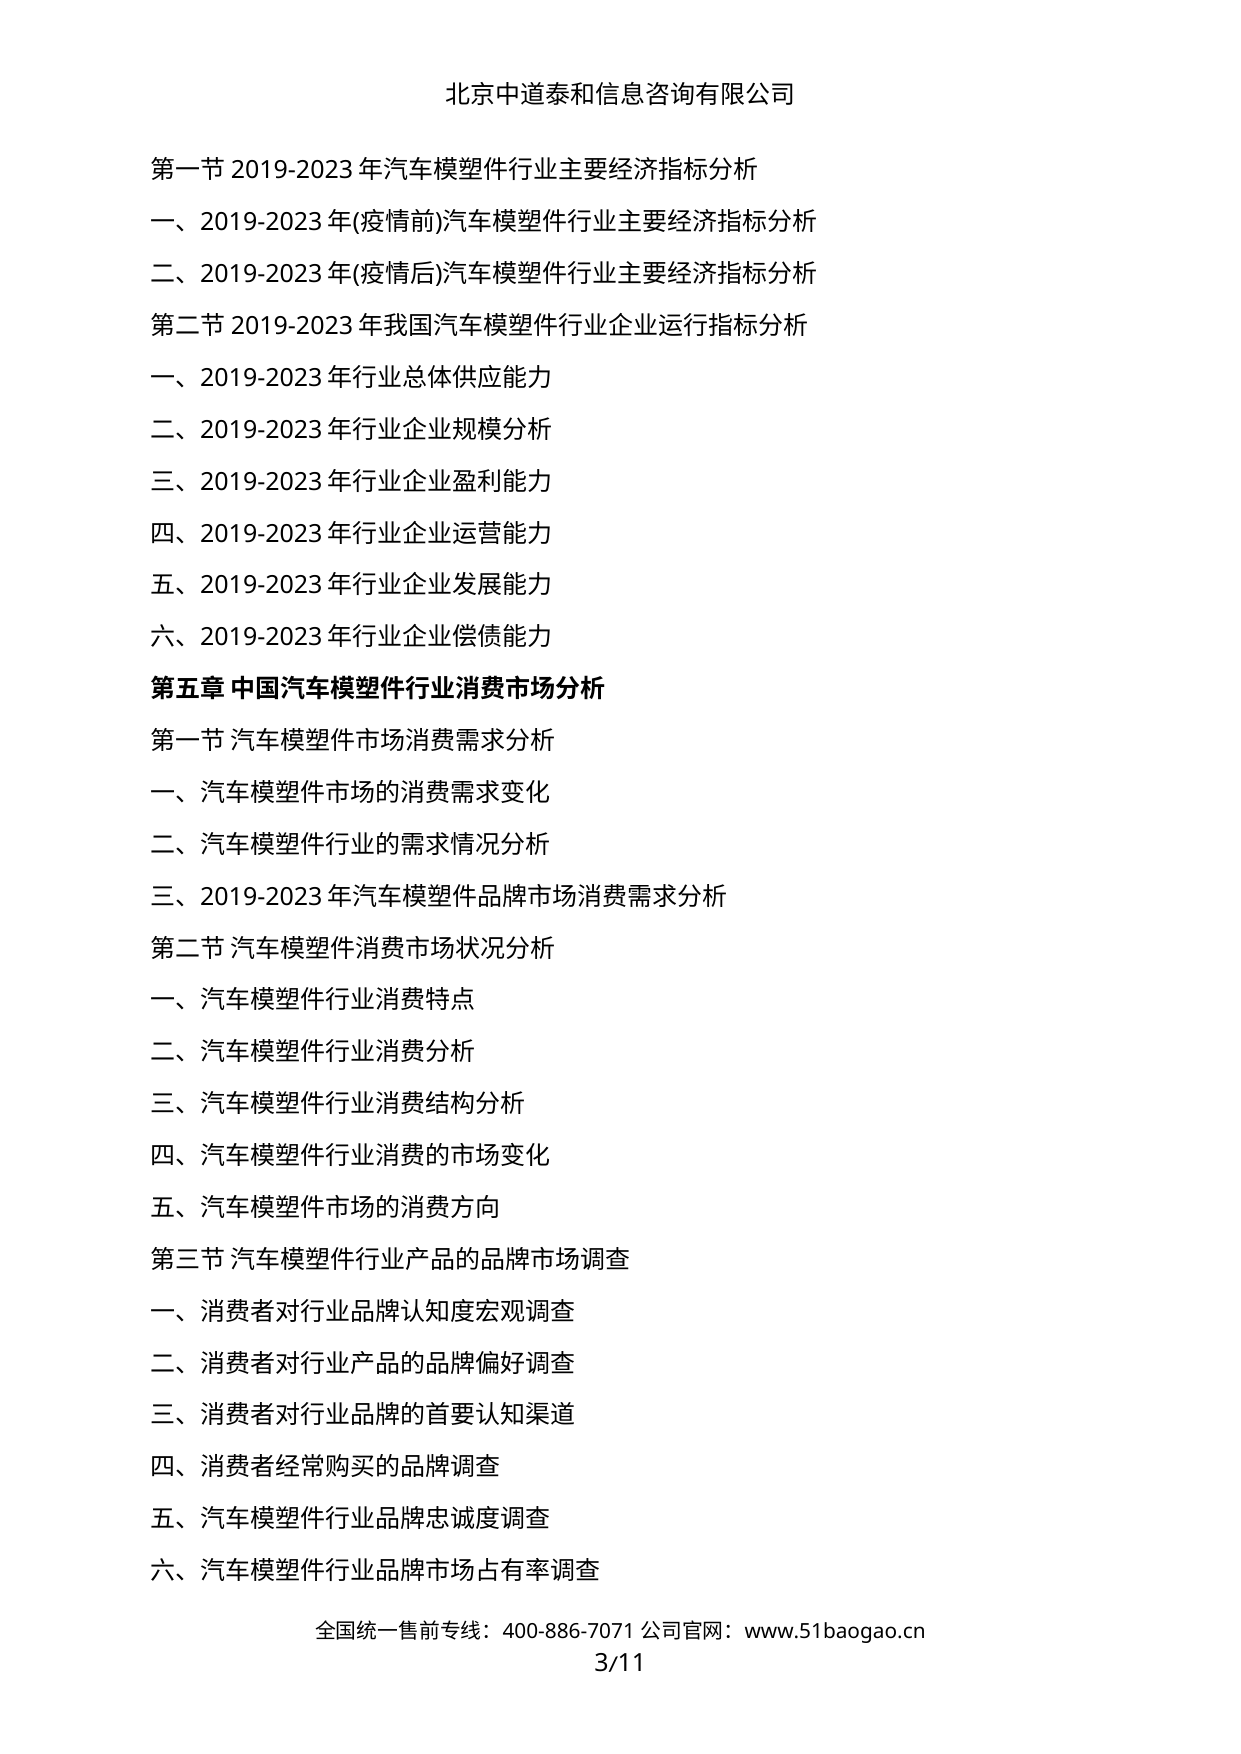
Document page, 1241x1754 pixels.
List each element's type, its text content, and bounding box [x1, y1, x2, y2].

text 六、汽车模塑件行业品牌市场占有率调查 [150, 1551, 1090, 1587]
text 四、消费者经常购买的品牌调查 [150, 1447, 1090, 1483]
text 第一节 2019-2023年汽车模塑件行业主要经济指标分析 [150, 150, 1090, 186]
text 六、2019-2023年行业企业偿债能力 [150, 617, 1090, 653]
text 五、汽车模塑件市场的消费方向 [150, 1187, 1090, 1224]
text 第五章 中国汽车模塑件行业消费市场分析 [150, 669, 1090, 705]
text 五、汽车模塑件行业品牌忠诚度调查 [150, 1499, 1090, 1535]
text 三、2019-2023年行业企业盈利能力 [150, 461, 1090, 497]
text 一、汽车模塑件市场的消费需求变化 [150, 772, 1090, 809]
text 四、汽车模塑件行业消费的市场变化 [150, 1136, 1090, 1172]
text 三、消费者对行业品牌的首要认知渠道 [150, 1395, 1090, 1431]
text 一、消费者对行业品牌认知度宏观调查 [150, 1291, 1090, 1327]
text 一、汽车模塑件行业消费特点 [150, 980, 1090, 1016]
text 二、汽车模塑件行业的需求情况分析 [150, 824, 1090, 861]
text 一、2019-2023年(疫情前)汽车模塑件行业主要经济指标分析 [150, 202, 1090, 238]
text 二、2019-2023年(疫情后)汽车模塑件行业主要经济指标分析 [150, 254, 1090, 290]
text 二、消费者对行业产品的品牌偏好调查 [150, 1343, 1090, 1379]
text 四、2019-2023年行业企业运营能力 [150, 513, 1090, 549]
text 二、2019-2023年行业企业规模分析 [150, 409, 1090, 446]
text 一、2019-2023年行业总体供应能力 [150, 357, 1090, 394]
text 第二节 汽车模塑件消费市场状况分析 [150, 928, 1090, 964]
text 第二节 2019-2023年我国汽车模塑件行业企业运行指标分析 [150, 306, 1090, 342]
text 第三节 汽车模塑件行业产品的品牌市场调查 [150, 1239, 1090, 1276]
text 二、汽车模塑件行业消费分析 [150, 1032, 1090, 1068]
text 三、汽车模塑件行业消费结构分析 [150, 1084, 1090, 1120]
text 五、2019-2023年行业企业发展能力 [150, 565, 1090, 601]
text 第一节 汽车模塑件市场消费需求分析 [150, 721, 1090, 757]
text 三、2019-2023年汽车模塑件品牌市场消费需求分析 [150, 876, 1090, 912]
